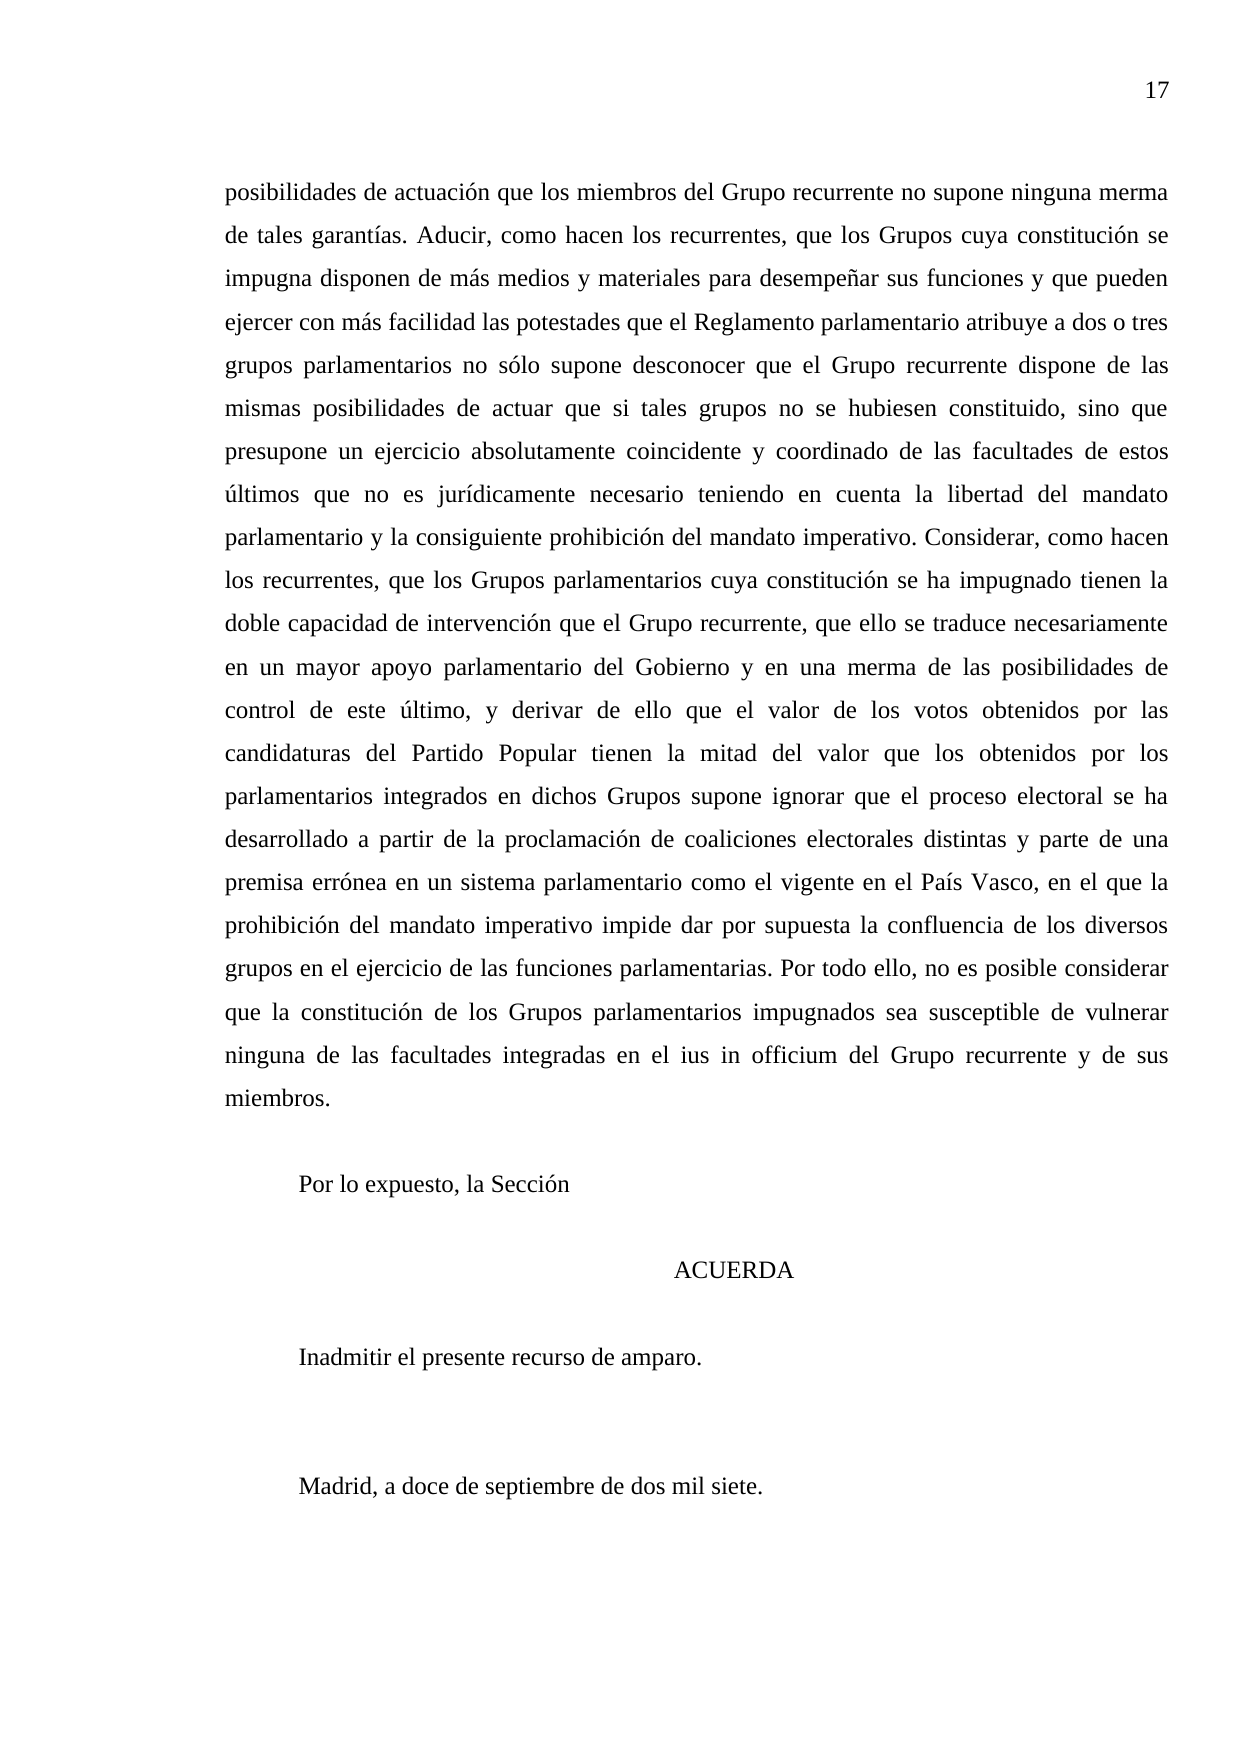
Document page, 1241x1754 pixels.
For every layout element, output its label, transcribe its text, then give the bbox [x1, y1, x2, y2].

text Madrid, a doce de septiembre de dos mil siete. [224, 1471, 1169, 1500]
text ACUERDA [224, 1255, 1169, 1284]
text Inadmitir el presente recurso de amparo. [224, 1342, 1169, 1370]
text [224, 177, 1169, 1112]
text Por lo expuesto, la Sección [224, 1169, 1169, 1198]
